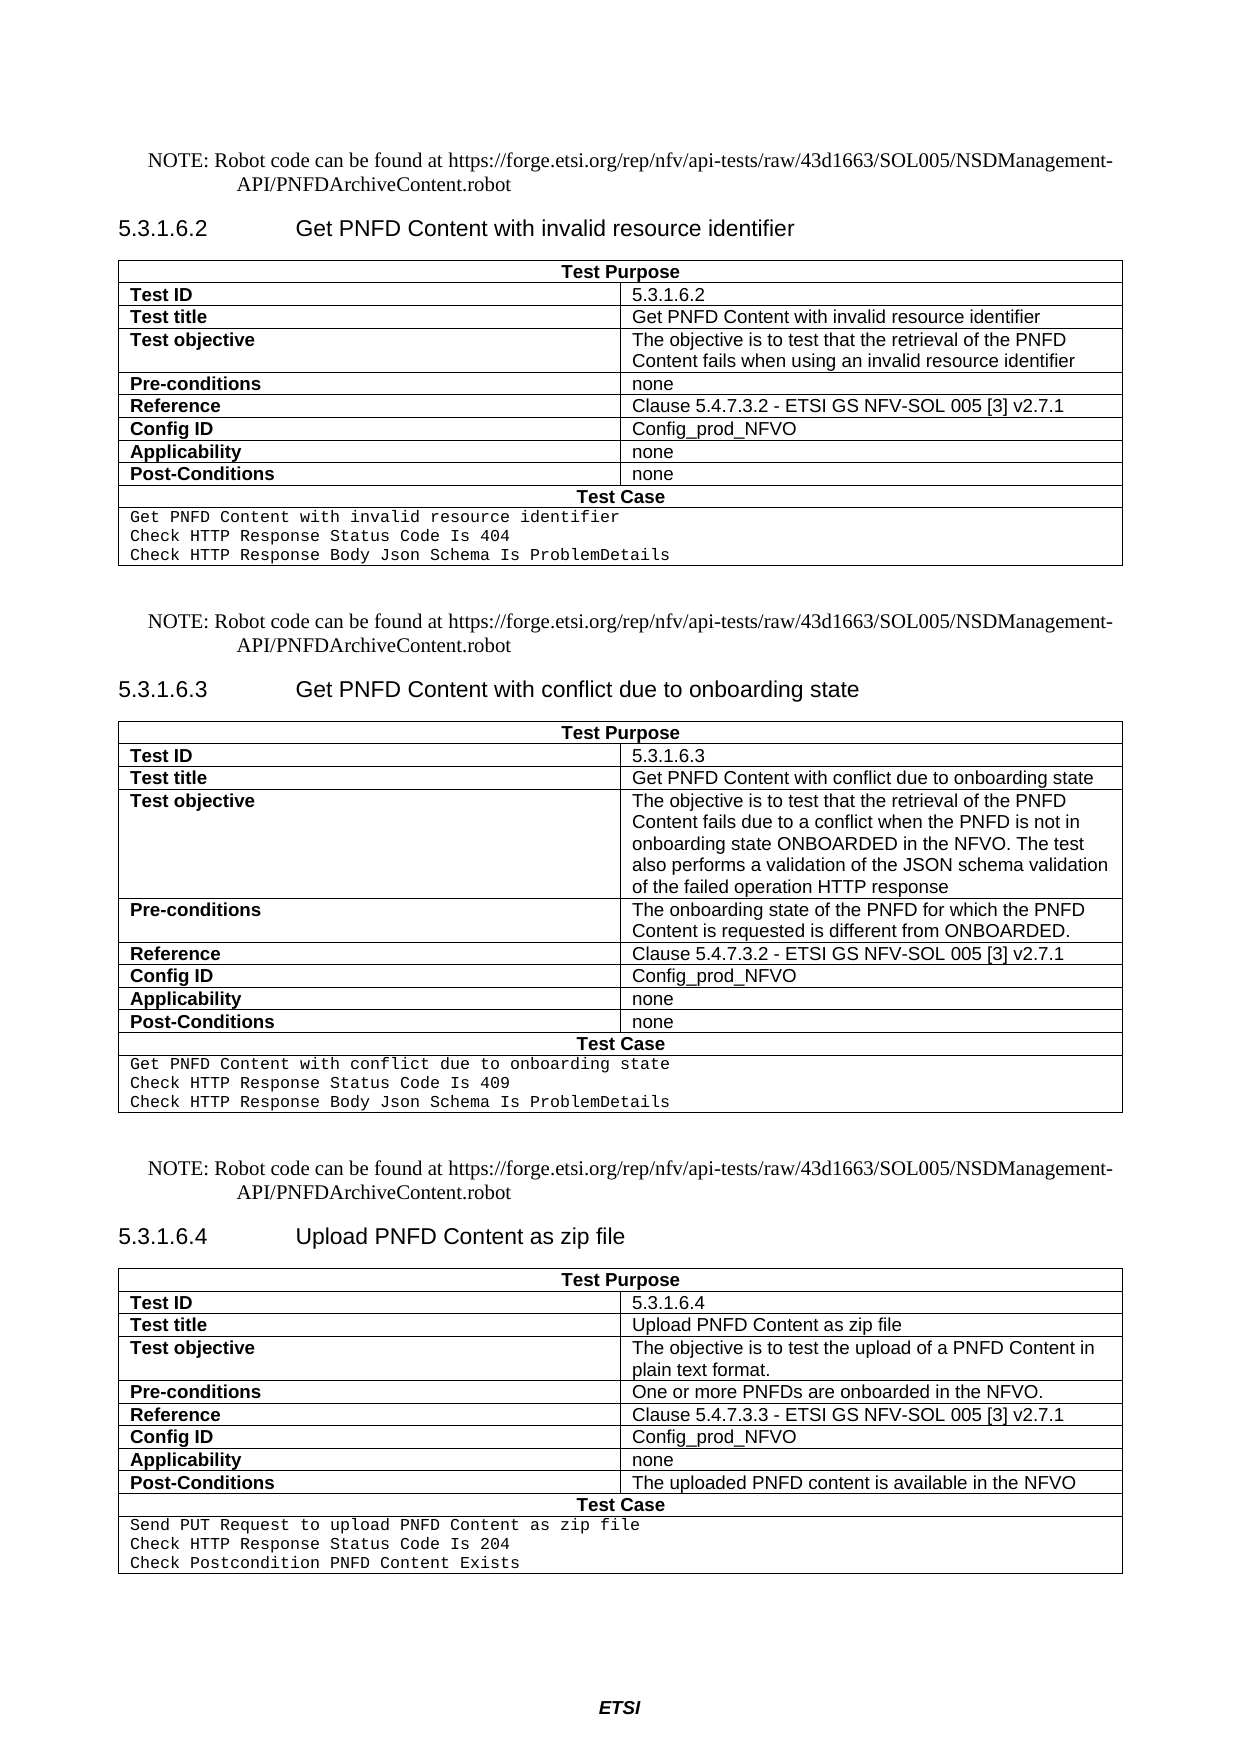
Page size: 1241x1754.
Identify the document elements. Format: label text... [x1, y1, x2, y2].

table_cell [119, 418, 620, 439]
text NOTE: Robot code can be found at https://forge.etsi.org/rep/nfv/api-tests/raw/43d1663/SOL005/NSDManagement-API/PNFDArchiveContent.robot [148, 1156, 1122, 1204]
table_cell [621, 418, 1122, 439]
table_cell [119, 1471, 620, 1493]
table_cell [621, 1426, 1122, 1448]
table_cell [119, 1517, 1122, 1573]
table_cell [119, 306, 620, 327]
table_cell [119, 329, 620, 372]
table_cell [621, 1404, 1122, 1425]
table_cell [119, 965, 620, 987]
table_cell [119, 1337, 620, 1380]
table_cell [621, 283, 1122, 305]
text NOTE: Robot code can be found at https://forge.etsi.org/rep/nfv/api-tests/raw/43d1663/SOL005/NSDManagement-API/PNFDArchiveContent.robot [148, 609, 1122, 657]
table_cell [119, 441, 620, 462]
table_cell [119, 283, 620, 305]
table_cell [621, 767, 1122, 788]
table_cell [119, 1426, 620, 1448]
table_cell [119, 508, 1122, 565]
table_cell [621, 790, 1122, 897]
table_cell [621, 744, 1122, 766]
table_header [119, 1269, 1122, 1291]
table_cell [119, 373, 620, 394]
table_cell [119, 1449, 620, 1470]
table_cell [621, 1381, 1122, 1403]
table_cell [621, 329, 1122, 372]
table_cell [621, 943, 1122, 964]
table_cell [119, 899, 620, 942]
subtitle 5.3.1.6.3 Get PNFD Content with conflict due to onboarding state [118, 676, 1122, 702]
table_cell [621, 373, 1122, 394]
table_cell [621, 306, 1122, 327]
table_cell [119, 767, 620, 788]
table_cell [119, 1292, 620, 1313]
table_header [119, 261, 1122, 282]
subtitle 5.3.1.6.2 Get PNFD Content with invalid resource identifier [118, 214, 1122, 241]
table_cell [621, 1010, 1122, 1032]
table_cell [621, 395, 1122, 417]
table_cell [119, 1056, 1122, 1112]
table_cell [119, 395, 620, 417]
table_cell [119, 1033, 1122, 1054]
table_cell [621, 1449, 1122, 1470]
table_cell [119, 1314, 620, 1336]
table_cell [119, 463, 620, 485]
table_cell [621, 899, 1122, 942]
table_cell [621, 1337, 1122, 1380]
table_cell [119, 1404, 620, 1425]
text NOTE: Robot code can be found at https://forge.etsi.org/rep/nfv/api-tests/raw/43d1663/SOL005/NSDManagement-API/PNFDArchiveContent.robot [148, 148, 1122, 196]
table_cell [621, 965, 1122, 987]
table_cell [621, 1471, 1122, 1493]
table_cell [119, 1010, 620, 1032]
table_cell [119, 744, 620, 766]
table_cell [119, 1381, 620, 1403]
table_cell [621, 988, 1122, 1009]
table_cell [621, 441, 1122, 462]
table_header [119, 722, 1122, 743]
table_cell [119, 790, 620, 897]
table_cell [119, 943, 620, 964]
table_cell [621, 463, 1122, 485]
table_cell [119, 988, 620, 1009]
subtitle 5.3.1.6.4 Upload PNFD Content as zip file [118, 1223, 1122, 1249]
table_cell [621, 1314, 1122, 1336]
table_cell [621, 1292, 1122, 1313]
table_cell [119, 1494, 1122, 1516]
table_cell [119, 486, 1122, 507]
